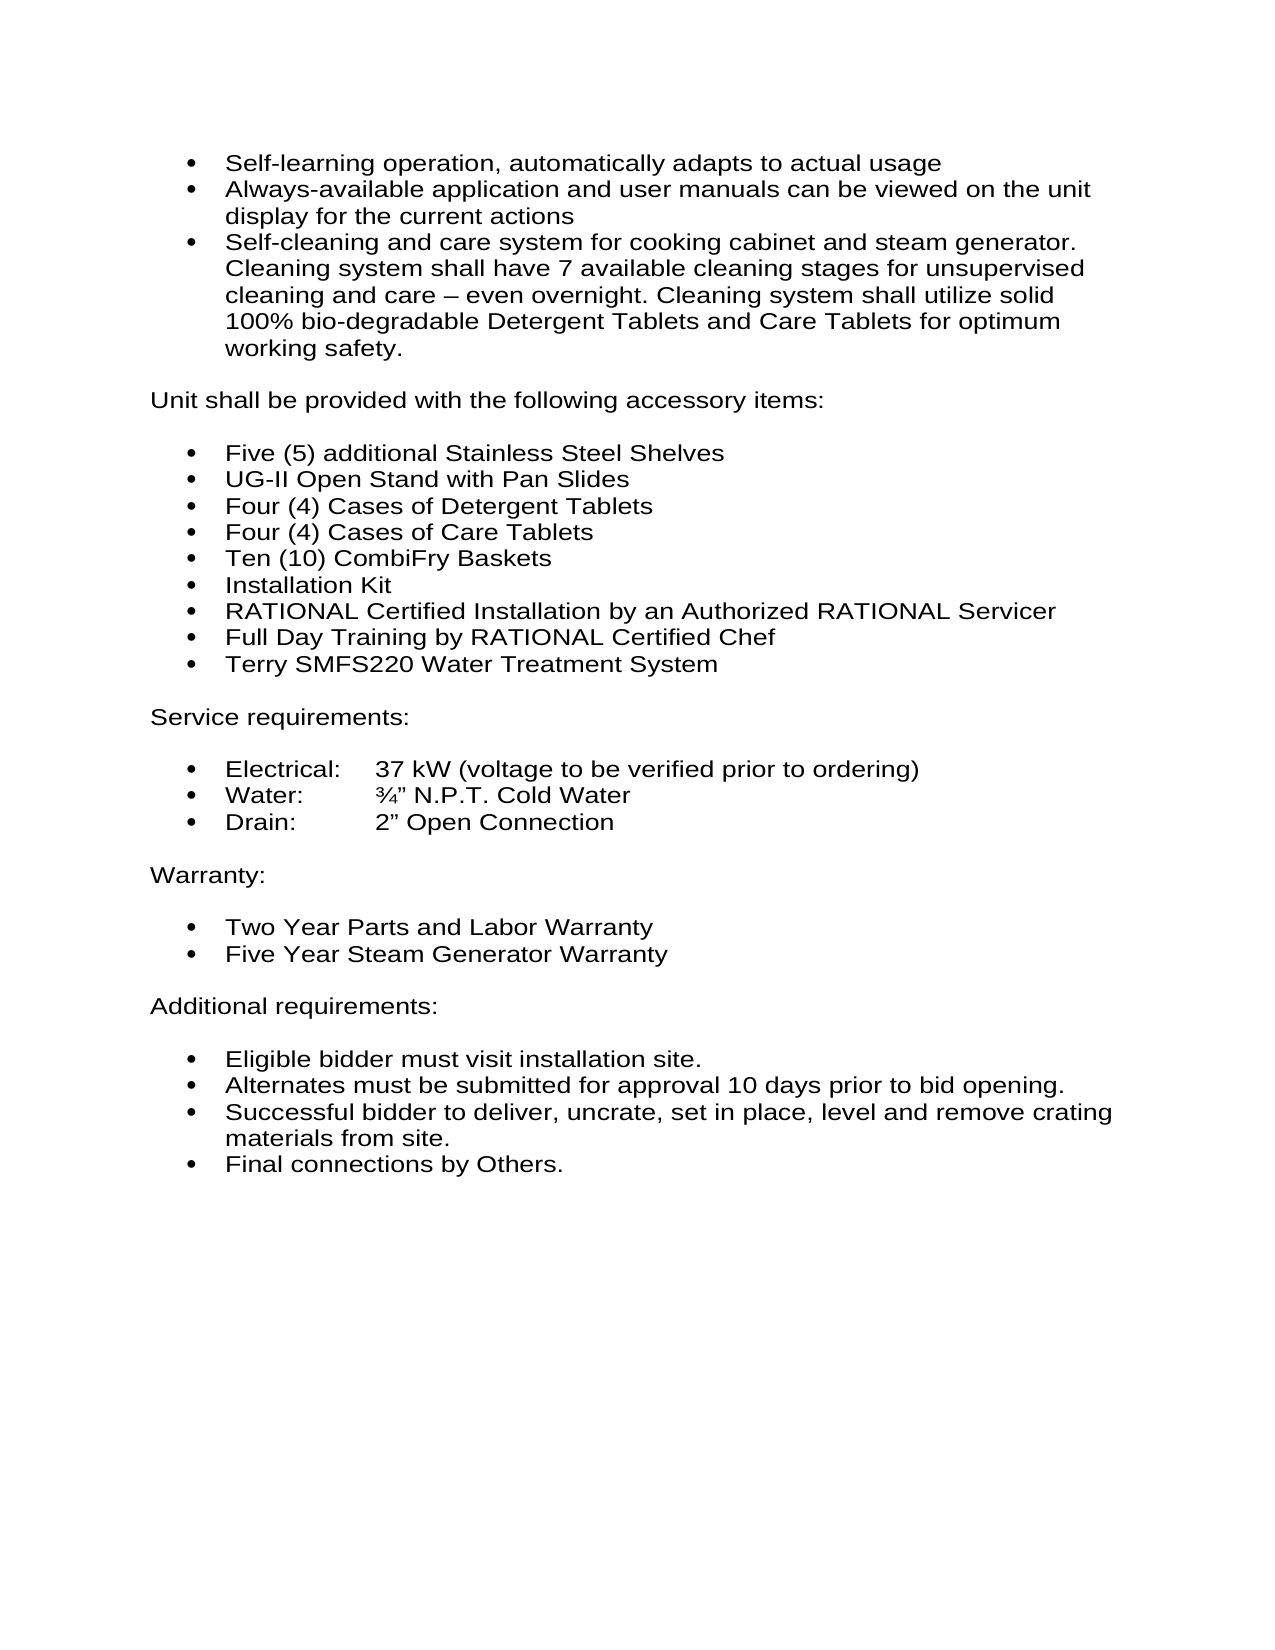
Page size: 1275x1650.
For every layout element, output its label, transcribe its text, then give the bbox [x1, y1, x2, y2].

list Installation Kit [187, 572, 1125, 598]
list Final connections by Others. [187, 1151, 1125, 1178]
list Self-learning operation, automatically adapts to actual usage [187, 150, 1125, 176]
list Terry SMFS220 Water Treatment System [187, 651, 1125, 677]
text Service requirements: [150, 703, 1125, 730]
list Drain: 2” Open Connection [187, 809, 1125, 835]
list RATIONAL Certified Installation by an Authorized RATIONAL Servicer [187, 598, 1125, 624]
text Unit shall be provided with the following accessory items: [150, 387, 1125, 413]
list Electrical: 37 kW (voltage to be verified prior to ordering) [187, 756, 1125, 782]
list Water: ¾” N.P.T. Cold Water [187, 782, 1125, 809]
list Alternates must be submitted for approval 10 days prior to bid opening. [187, 1072, 1125, 1099]
list Ten (10) CombiFry Baskets [187, 545, 1125, 572]
list Five Year Steam Generator Warranty [187, 941, 1125, 967]
text Warranty: [150, 862, 1125, 888]
list Full Day Training by RATIONAL Certified Chef [187, 624, 1125, 651]
list Two Year Parts and Labor Warranty [187, 914, 1125, 941]
list Four (4) Cases of Care Tablets [187, 519, 1125, 545]
list Five (5) additional Stainless Steel Shelves [187, 440, 1125, 466]
list Self-cleaning and care system for cooking cabinet and steam generator. Cleaning system shall have 7 available cleaning stages for unsupervised cleaning and care – even overnight. Cleaning system shall utilize solid 100% bio-degradable Detergent Tablets and Care Tablets for optimum working safety. [187, 229, 1125, 361]
list Successful bidder to deliver, uncrate, set in place, level and remove crating materials from site. [187, 1099, 1125, 1151]
list Always-available application and user manuals can be viewed on the unit display for the current actions [187, 176, 1125, 229]
list UG-II Open Stand with Pan Slides [187, 466, 1125, 493]
list Four (4) Cases of Detergent Tablets [187, 493, 1125, 519]
text Additional requirements: [150, 993, 1125, 1020]
list Eligible bidder must visit installation site. [187, 1046, 1125, 1072]
